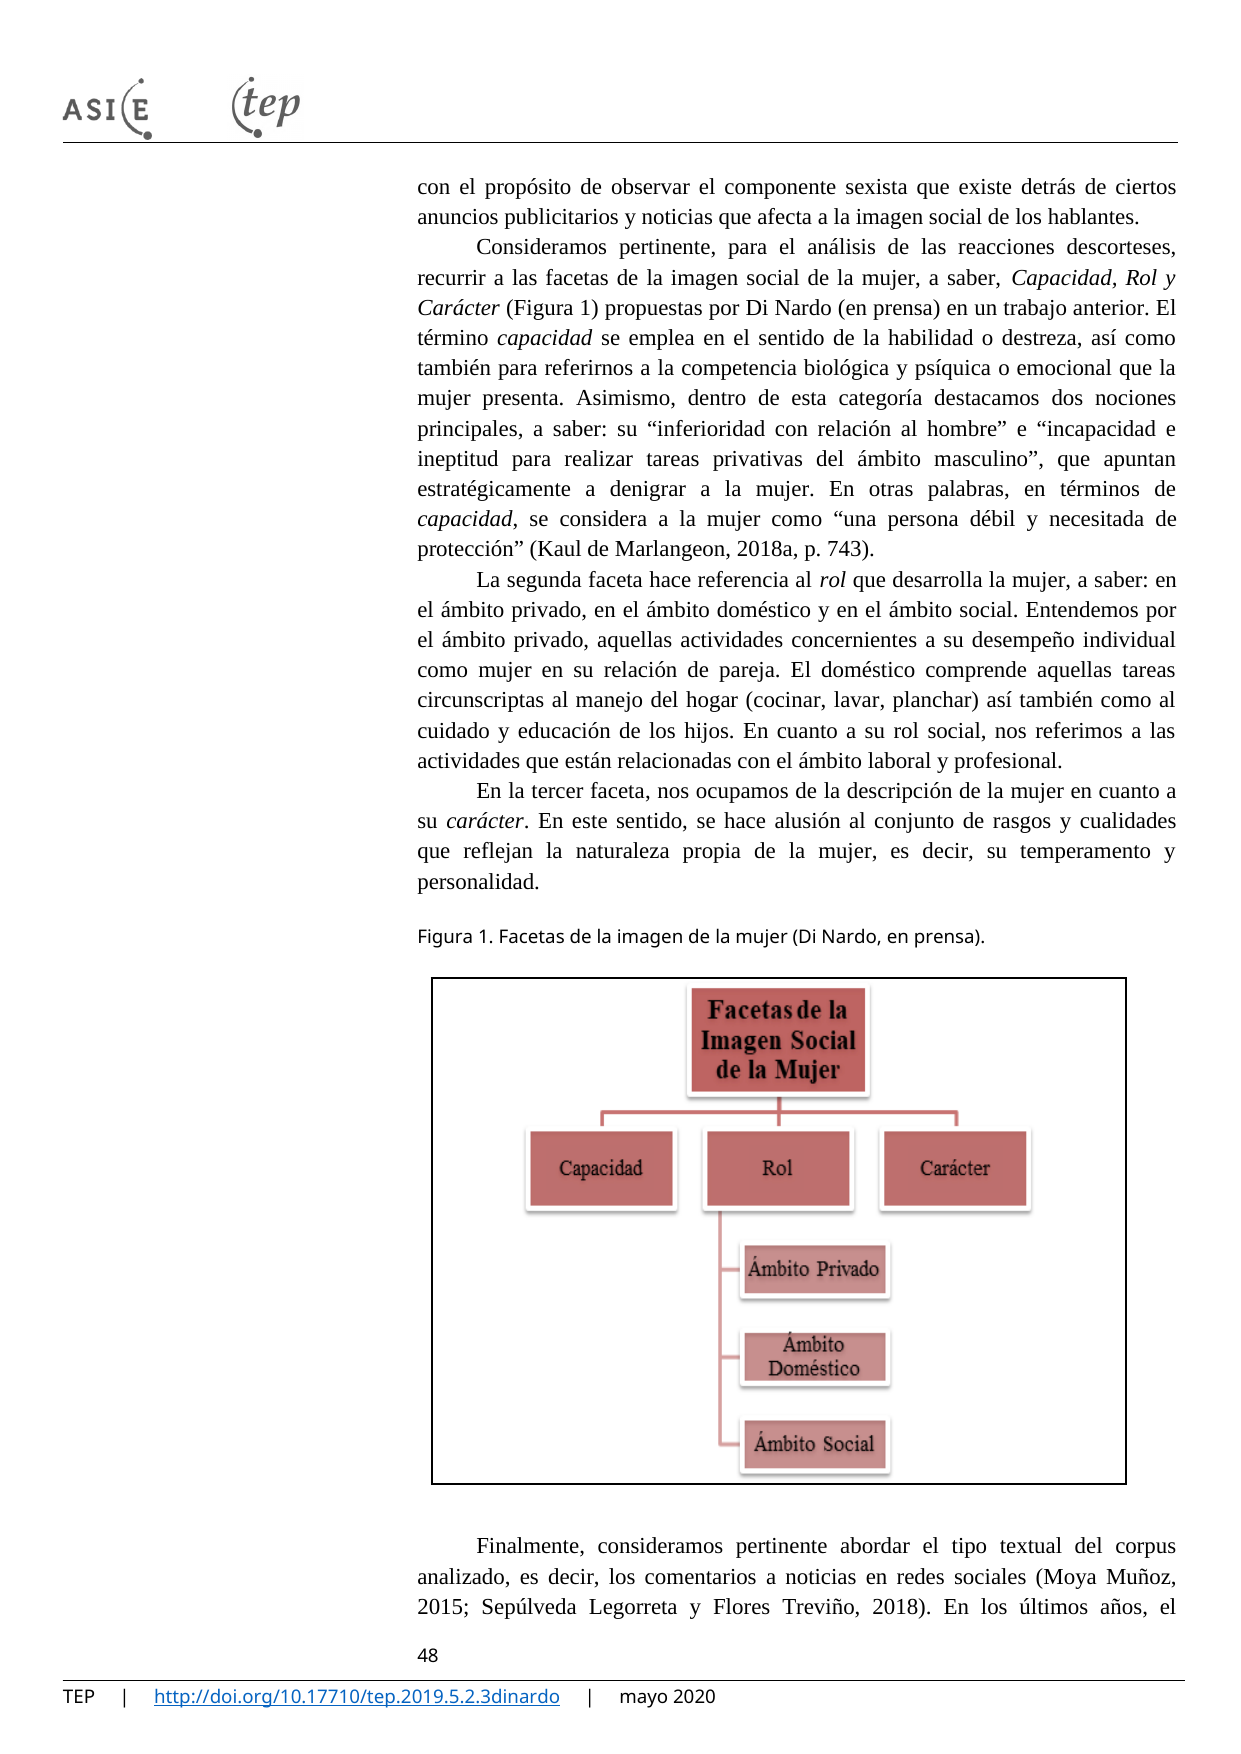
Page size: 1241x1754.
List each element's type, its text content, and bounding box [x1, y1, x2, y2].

text Figura 1. Facetas de la imagen de la mujer (Di Nardo, en prensa). [417, 923, 1178, 948]
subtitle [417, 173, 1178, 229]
subtitle En la tercer faceta, nos ocupamos de la descripción de la mujer en cuanto a su carácter. En este sentido, se hace alusión al conjunto de rasgos y cualidades que reflejan la naturaleza propia de la mujer, es decir, su temperamento y personalidad. [417, 777, 1178, 807]
picture [227, 74, 304, 140]
picture [433, 979, 1125, 1483]
subtitle Consideramos pertinente, para el análisis de las reacciones descorteses, recurrir a las facetas de la imagen social de la mujer, a saber, Capacidad, Rol y Carácter (Figura 1) propuestas por Di Nardo (en prensa) en un trabajo anterior. El término capacidad se emplea en el sentido de la habilidad o destreza, así como también para referirnos a la competencia biológica y psíquica o emocional que la mujer presenta. Asimismo, dentro de esta categoría destacamos dos nociones principales, a saber: su “inferioridad con relación al hombre” e “incapacidad e ineptitud para realizar tareas privativas del ámbito masculino”, que apuntan estratégicamente a denigrar a la mujer. En otras palabras, en términos de capacidad, se considera a la mujer como “una persona débil y necesitada de protección” (Kaul de Marlangeon, 2018a, p. 743). [417, 233, 1178, 562]
subtitle En la tercer faceta, nos ocupamos de la descripción de la mujer en cuanto a su carácter. En este sentido, se hace alusión al conjunto de rasgos y cualidades que reflejan la naturaleza propia de la mujer, es decir, su temperamento y personalidad. [417, 864, 1178, 894]
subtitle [417, 1051, 1178, 1619]
subtitle La segunda faceta hace referencia al rol que desarrolla la mujer, a saber: en el ámbito privado, en el ámbito doméstico y en el ámbito social. Entendemos por el ámbito privado, aquellas actividades concernientes a su desempeño individual como mujer en su relación de pareja. El doméstico comprende aquellas tareas circunscriptas al manejo del hogar (cocinar, lavar, planchar) así también como al cuidado y educación de los hijos. En cuanto a su rol social, nos referimos a las actividades que están relacionadas con el ámbito laboral y profesional. [417, 566, 1178, 773]
picture [62, 78, 152, 140]
